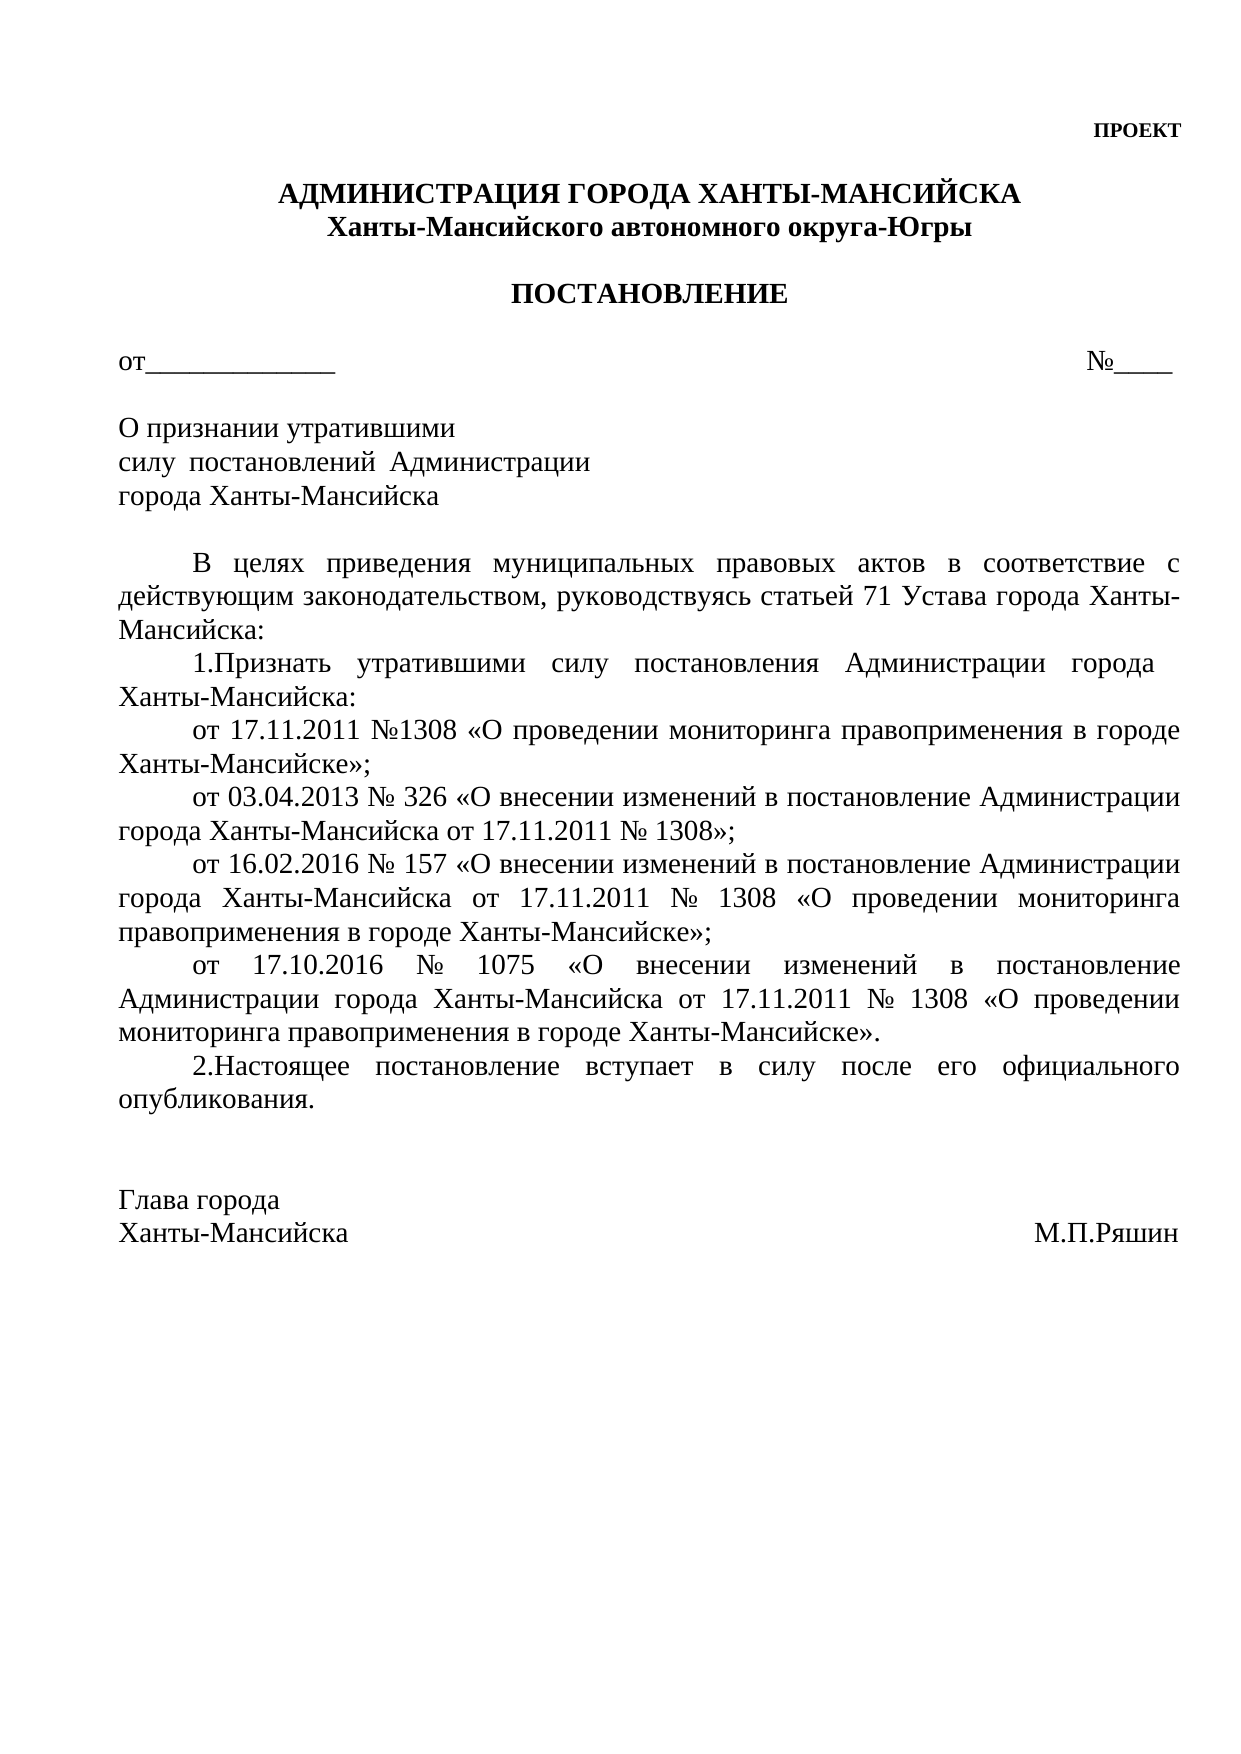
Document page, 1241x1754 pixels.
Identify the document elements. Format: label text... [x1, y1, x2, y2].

text силу постановлений Администрации города Ханты-Мансийска [118, 444, 591, 511]
text от 17.10.2016 № 1075 «О внесении изменений в постановление Администрации города Ханты-Мансийска от 17.11.2011 № 1308 «О проведении мониторинга правоприменения в городе Ханты-Мансийске». [118, 947, 1181, 1048]
text АДМИНИСТРАЦИЯ ГОРОДА ХАНТЫ-МАНСИЙСКА [118, 176, 1181, 209]
text от 16.02.2016 № 157 «О внесении изменений в постановление Администрации города Ханты-Мансийска от 17.11.2011 № 1308 «О проведении мониторинга правоприменения в городе Ханты-Мансийске»; [118, 847, 1181, 947]
text Ханты-Мансийского автономного округа-Югры [118, 209, 1181, 243]
text В целях приведения муниципальных правовых актов в соответствие с действующим законодательством, руководствуясь статьей 71 Устава города Ханты-Мансийска: [118, 545, 1181, 645]
text О признании утратившими [118, 411, 591, 444]
text Глава города [118, 1182, 1181, 1216]
text ПОСТАНОВЛЕНИЕ [118, 276, 1181, 310]
text от 17.11.2011 №1308 «О проведении мониторинга правоприменения в городе Ханты-Мансийске»; [118, 712, 1181, 779]
text 2.Настоящее постановление вступает в силу после его официального опубликования. [118, 1048, 1181, 1115]
text ПРОЕКТ [118, 118, 1181, 142]
text Ханты-Мансийска М.П.Ряшин [118, 1216, 1181, 1249]
text от 03.04.2013 № 326 «О внесении изменений в постановление Администрации города Ханты-Мансийска от 17.11.2011 № 1308»; [118, 779, 1181, 847]
text 1.Признать утратившими силу постановления Администрации города Ханты-Мансийска: [118, 645, 1181, 712]
text от_____________ №____ [118, 343, 1181, 377]
